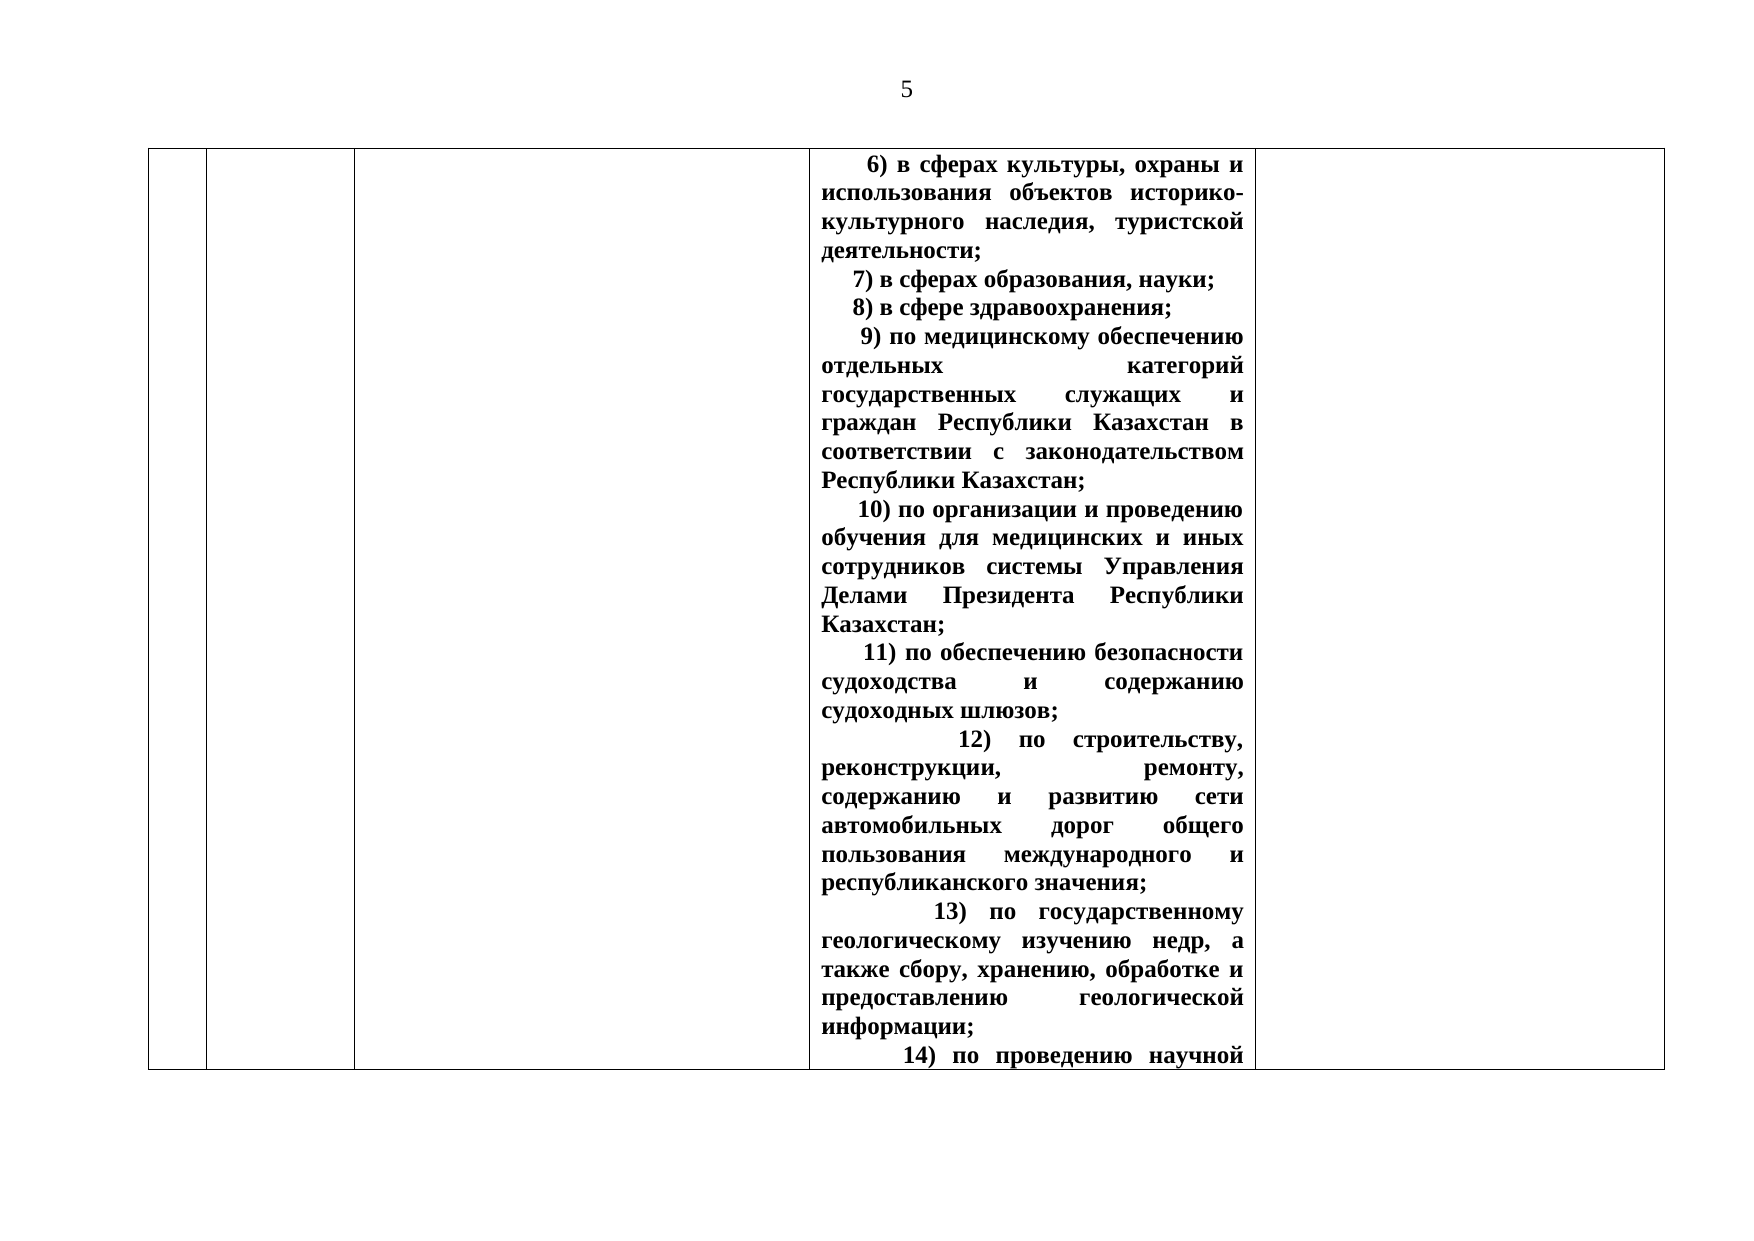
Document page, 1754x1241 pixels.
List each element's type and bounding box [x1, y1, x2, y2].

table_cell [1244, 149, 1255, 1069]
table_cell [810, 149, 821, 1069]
table_cell [207, 149, 354, 1069]
table_cell [1256, 149, 1664, 1069]
table_cell [149, 149, 206, 1069]
table_cell [355, 149, 809, 1069]
